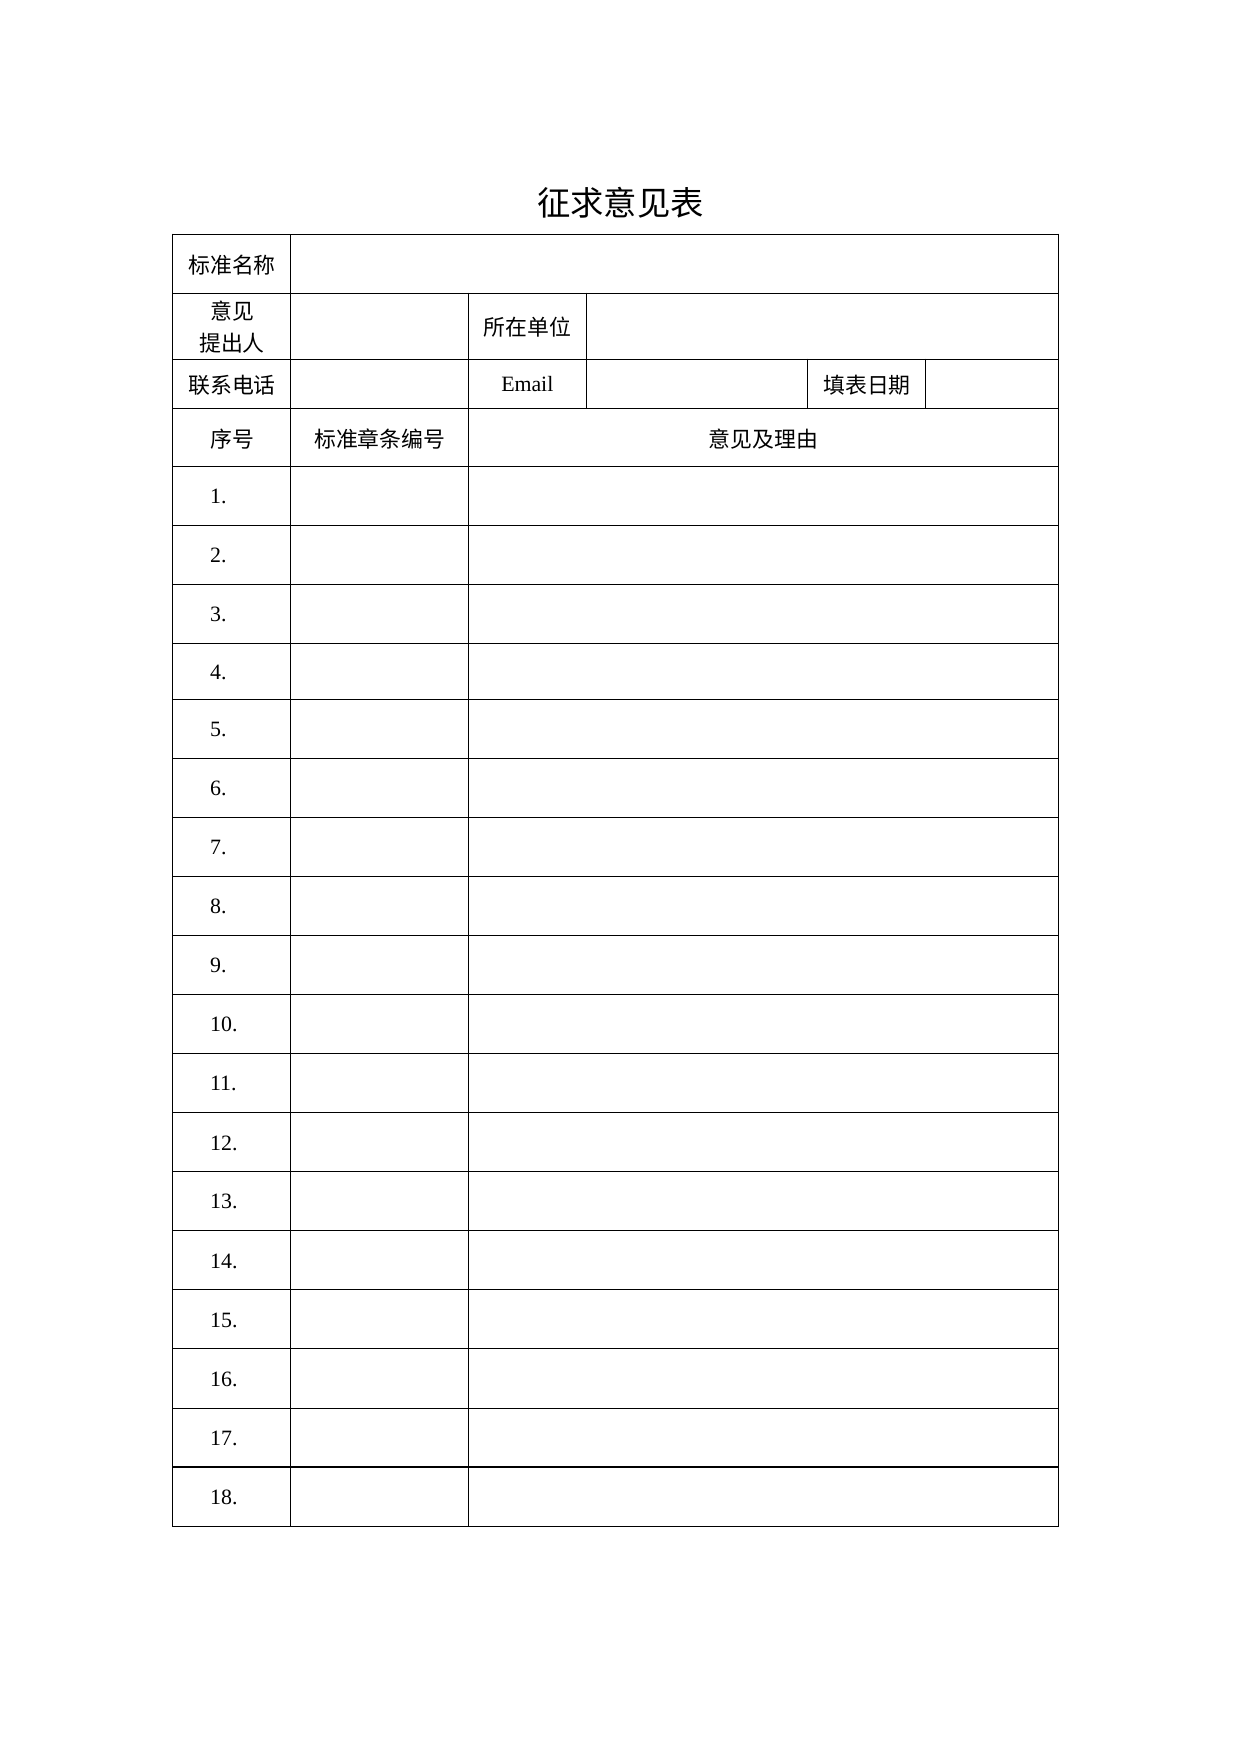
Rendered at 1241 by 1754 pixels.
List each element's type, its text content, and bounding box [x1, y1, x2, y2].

table_cell [469, 877, 1058, 935]
table_cell [469, 995, 1058, 1053]
table_cell [173, 467, 290, 525]
table_cell [173, 1231, 290, 1289]
table_header [291, 235, 1058, 292]
table_cell [291, 1409, 468, 1466]
table_cell [173, 1468, 290, 1526]
table_cell [291, 877, 468, 935]
table_header 标准名称 [173, 235, 290, 292]
table_cell [173, 1172, 290, 1230]
table_cell 所在单位 [469, 294, 586, 358]
text 征求意见表 [187, 168, 1053, 233]
table_cell [291, 1349, 468, 1407]
table_cell [291, 1054, 468, 1112]
table_cell [173, 936, 290, 994]
table_cell [291, 936, 468, 994]
table_cell [469, 1409, 1058, 1466]
table_cell [469, 1113, 1058, 1171]
table_cell [469, 1054, 1058, 1112]
table_cell [173, 1409, 290, 1466]
table_cell [291, 1231, 468, 1289]
table_cell [291, 759, 468, 817]
table_cell 填表日期 [808, 360, 925, 408]
table_cell Email [469, 360, 586, 408]
table_cell [469, 1290, 1058, 1348]
table_cell [173, 526, 290, 584]
table_cell [291, 294, 468, 358]
table_cell [173, 1054, 290, 1112]
table_cell [173, 700, 290, 758]
table_cell [291, 585, 468, 643]
table_cell [173, 644, 290, 699]
table_cell [291, 360, 468, 408]
table_cell [587, 360, 807, 408]
table_cell [469, 1468, 1058, 1526]
table_cell [469, 1349, 1058, 1407]
table_cell [469, 467, 1058, 525]
table_cell 标准章条编号 [291, 409, 468, 466]
table_cell [469, 1172, 1058, 1230]
table_cell 序号 [173, 409, 290, 466]
table_cell [469, 936, 1058, 994]
table_cell [469, 526, 1058, 584]
table_cell [291, 644, 468, 699]
table_cell [173, 818, 290, 876]
table_cell [291, 1172, 468, 1230]
table_cell [291, 1113, 468, 1171]
table_cell [469, 700, 1058, 758]
table_cell 意见 提出人 [173, 294, 290, 358]
table_cell [469, 759, 1058, 817]
table_cell [469, 585, 1058, 643]
table_cell [173, 1113, 290, 1171]
table_cell [469, 644, 1058, 699]
table_cell [173, 995, 290, 1053]
table_cell 意见及理由 [469, 409, 1058, 466]
table_cell [926, 360, 1058, 408]
table_cell [291, 1290, 468, 1348]
table_cell [291, 700, 468, 758]
table_cell [173, 585, 290, 643]
table_cell [469, 1231, 1058, 1289]
table_cell [291, 995, 468, 1053]
table_cell [587, 294, 1058, 358]
table_cell [291, 467, 468, 525]
table_cell [173, 1349, 290, 1407]
table_cell [173, 759, 290, 817]
table_cell [469, 818, 1058, 876]
table_cell [173, 877, 290, 935]
table_cell [291, 1468, 468, 1526]
table_cell [291, 818, 468, 876]
table_cell 联系电话 [173, 360, 290, 408]
table_cell [291, 526, 468, 584]
table_cell [173, 1290, 290, 1348]
